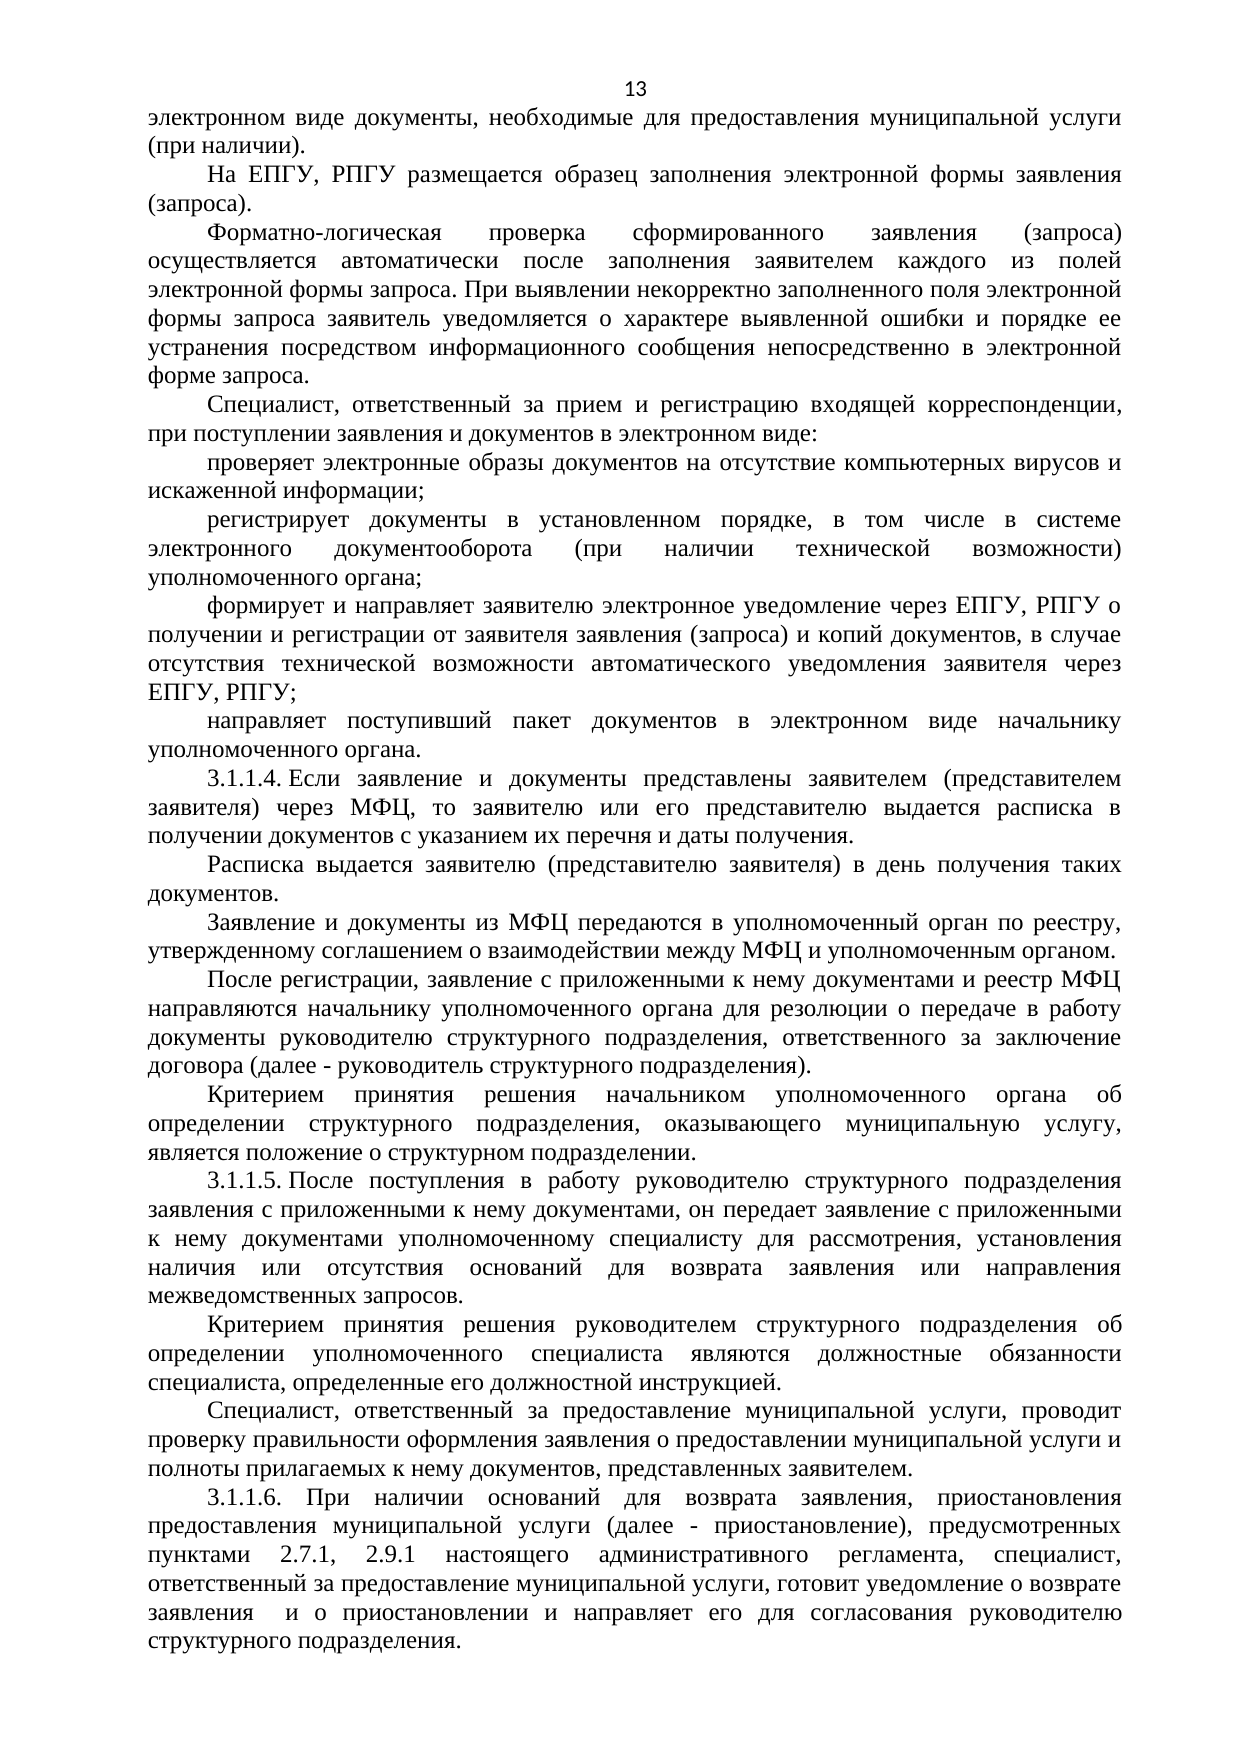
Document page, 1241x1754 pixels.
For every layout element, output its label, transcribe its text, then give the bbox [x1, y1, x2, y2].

text Специалист, ответственный за предоставление муниципальной услуги, проводит проверку правильности оформления заявления о предоставлении муниципальной услуги и полноты прилагаемых к нему документов, представленных заявителем. [148, 1396, 1122, 1482]
text Расписка выдается заявителю (представителю заявителя) в день получения таких документов. [148, 849, 1122, 907]
text 3.1.1.5. После поступления в работу руководителю структурного подразделения заявления с приложенными к нему документами, он передает заявление с приложенными к нему документами уполномоченному специалисту для рассмотрения, установления наличия или отсутствия оснований для возврата заявления или направления межведомственных запросов. [148, 1166, 1122, 1309]
text 3.1.1.6. При наличии оснований для возврата заявления, приостановления предоставления муниципальной услуги (далее - приостановление), предусмотренных пунктами 2.7.1, 2.9.1 настоящего административного регламента, специалист, ответственный за предоставление муниципальной услуги, готовит уведомление о возврате заявления и о приостановлении и направляет его для согласования руководителю структурного подразделения. [148, 1482, 1122, 1654]
text 3.1.1.4. Если заявление и документы представлены заявителем (представителем заявителя) через МФЦ, то заявителю или его представителю выдается расписка в получении документов с указанием их перечня и даты получения. [148, 763, 1122, 849]
text регистрирует документы в установленном порядке, в том числе в системе электронного документооборота (при наличии технической возможности) уполномоченного органа; [148, 504, 1122, 591]
text На ЕПГУ, РПГУ размещается образец заполнения электронной формы заявления (запроса). [148, 159, 1122, 217]
text Заявление и документы из МФЦ передаются в уполномоченный орган по реестру, утвержденному соглашением о взаимодействии между МФЦ и уполномоченным органом. [148, 907, 1122, 964]
text Критерием принятия решения начальником уполномоченного органа об определении структурного подразделения, оказывающего муниципальную услугу, является положение о структурном подразделении. [148, 1079, 1122, 1166]
text направляет поступивший пакет документов в электронном виде начальнику уполномоченного органа. [148, 706, 1122, 763]
text формирует и направляет заявителю электронное уведомление через ЕПГУ, РПГУ о получении и регистрации от заявителя заявления (запроса) и копий документов, в случае отсутствия технической возможности автоматического уведомления заявителя через ЕПГУ, РПГУ; [148, 591, 1122, 706]
text Специалист, ответственный за прием и регистрацию входящей корреспонденции, при поступлении заявления и документов в электронном виде: [148, 389, 1122, 447]
text Критерием принятия решения руководителем структурного подразделения об определении уполномоченного специалиста являются должностные обязанности специалиста, определенные его должностной инструкцией. [148, 1309, 1122, 1396]
text проверяет электронные образы документов на отсутствие компьютерных вирусов и искаженной информации; [148, 447, 1122, 504]
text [148, 102, 1122, 159]
text Форматно-логическая проверка сформированного заявления (запроса) осуществляется автоматически после заполнения заявителем каждого из полей электронной формы запроса. При выявлении некорректно заполненного поля электронной формы запроса заявитель уведомляется о характере выявленной ошибки и порядке ее устранения посредством информационного сообщения непосредственно в электронной форме запроса. [148, 217, 1122, 389]
text После регистрации, заявление с приложенными к нему документами и реестр МФЦ направляются начальнику уполномоченного органа для резолюции о передаче в работу документы руководителю структурного подразделения, ответственного за заключение договора (далее - руководитель структурного подразделения). [148, 964, 1122, 1079]
